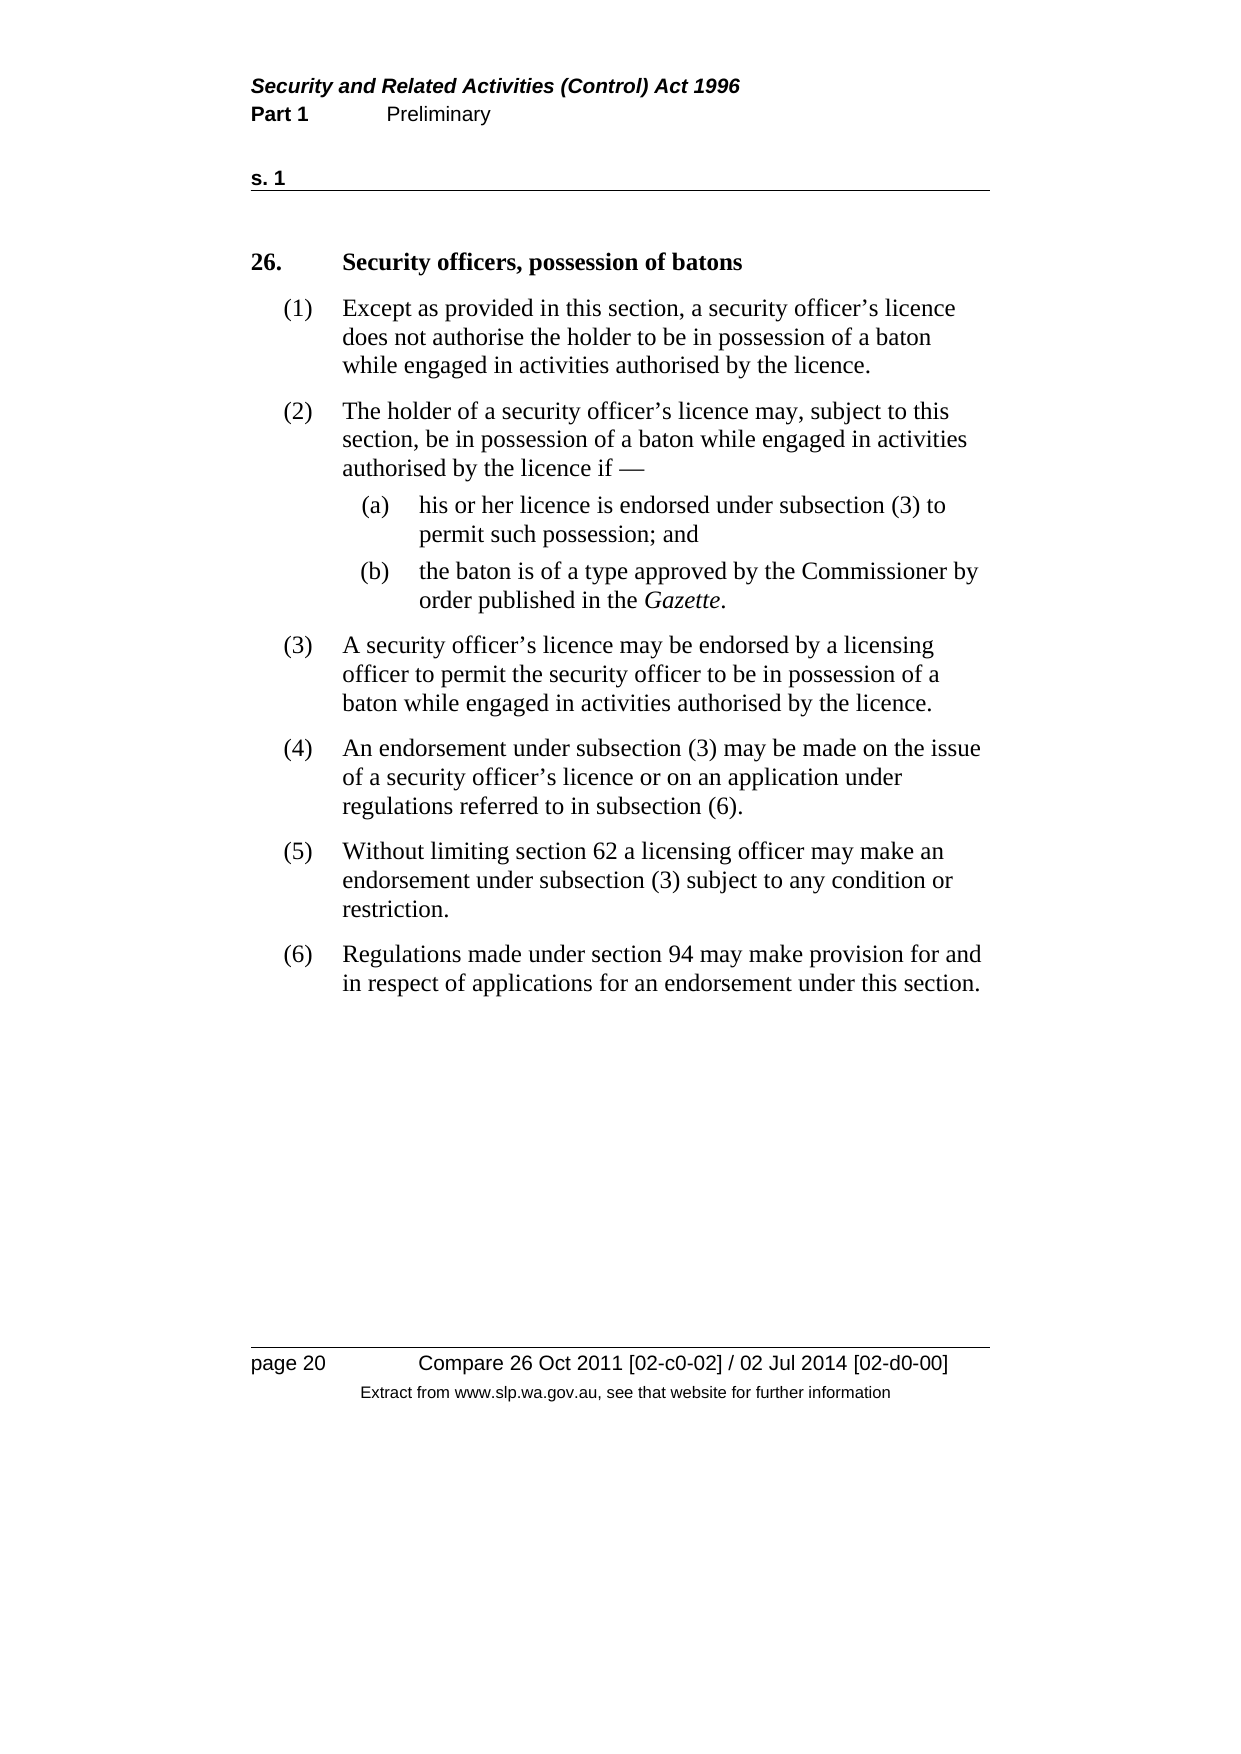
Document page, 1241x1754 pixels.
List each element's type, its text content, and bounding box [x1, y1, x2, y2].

text (b) the baton is of a type approved by the Commissioner by order published in the Gazette. [251, 556, 990, 614]
text (2) The holder of a security officer’s licence may, subject to this section, be in possession of a baton while engaged in activities authorised by the licence if — [251, 396, 990, 482]
text (a) his or her licence is endorsed under subsection (3) to permit such possession; and [251, 490, 990, 548]
text (5) Without limiting section 62 a licensing officer may make an endorsement under subsection (3) subject to any condition or restriction. [251, 836, 990, 922]
subtitle 26. Security officers, possession of batons [251, 247, 990, 276]
text (1) Except as provided in this section, a security officer’s licence does not authorise the holder to be in possession of a baton while engaged in activities authorised by the licence. [251, 293, 990, 379]
text (3) A security officer’s licence may be endorsed by a licensing officer to permit the security officer to be in possession of a baton while engaged in activities authorised by the licence. [251, 630, 990, 717]
text (4) An endorsement under subsection (3) may be made on the issue of a security officer’s licence or on an application under regulations referred to in subsection (6). [251, 733, 990, 819]
text (6) Regulations made under section 94 may make provision for and in respect of applications for an endorsement under this section. [251, 939, 990, 997]
